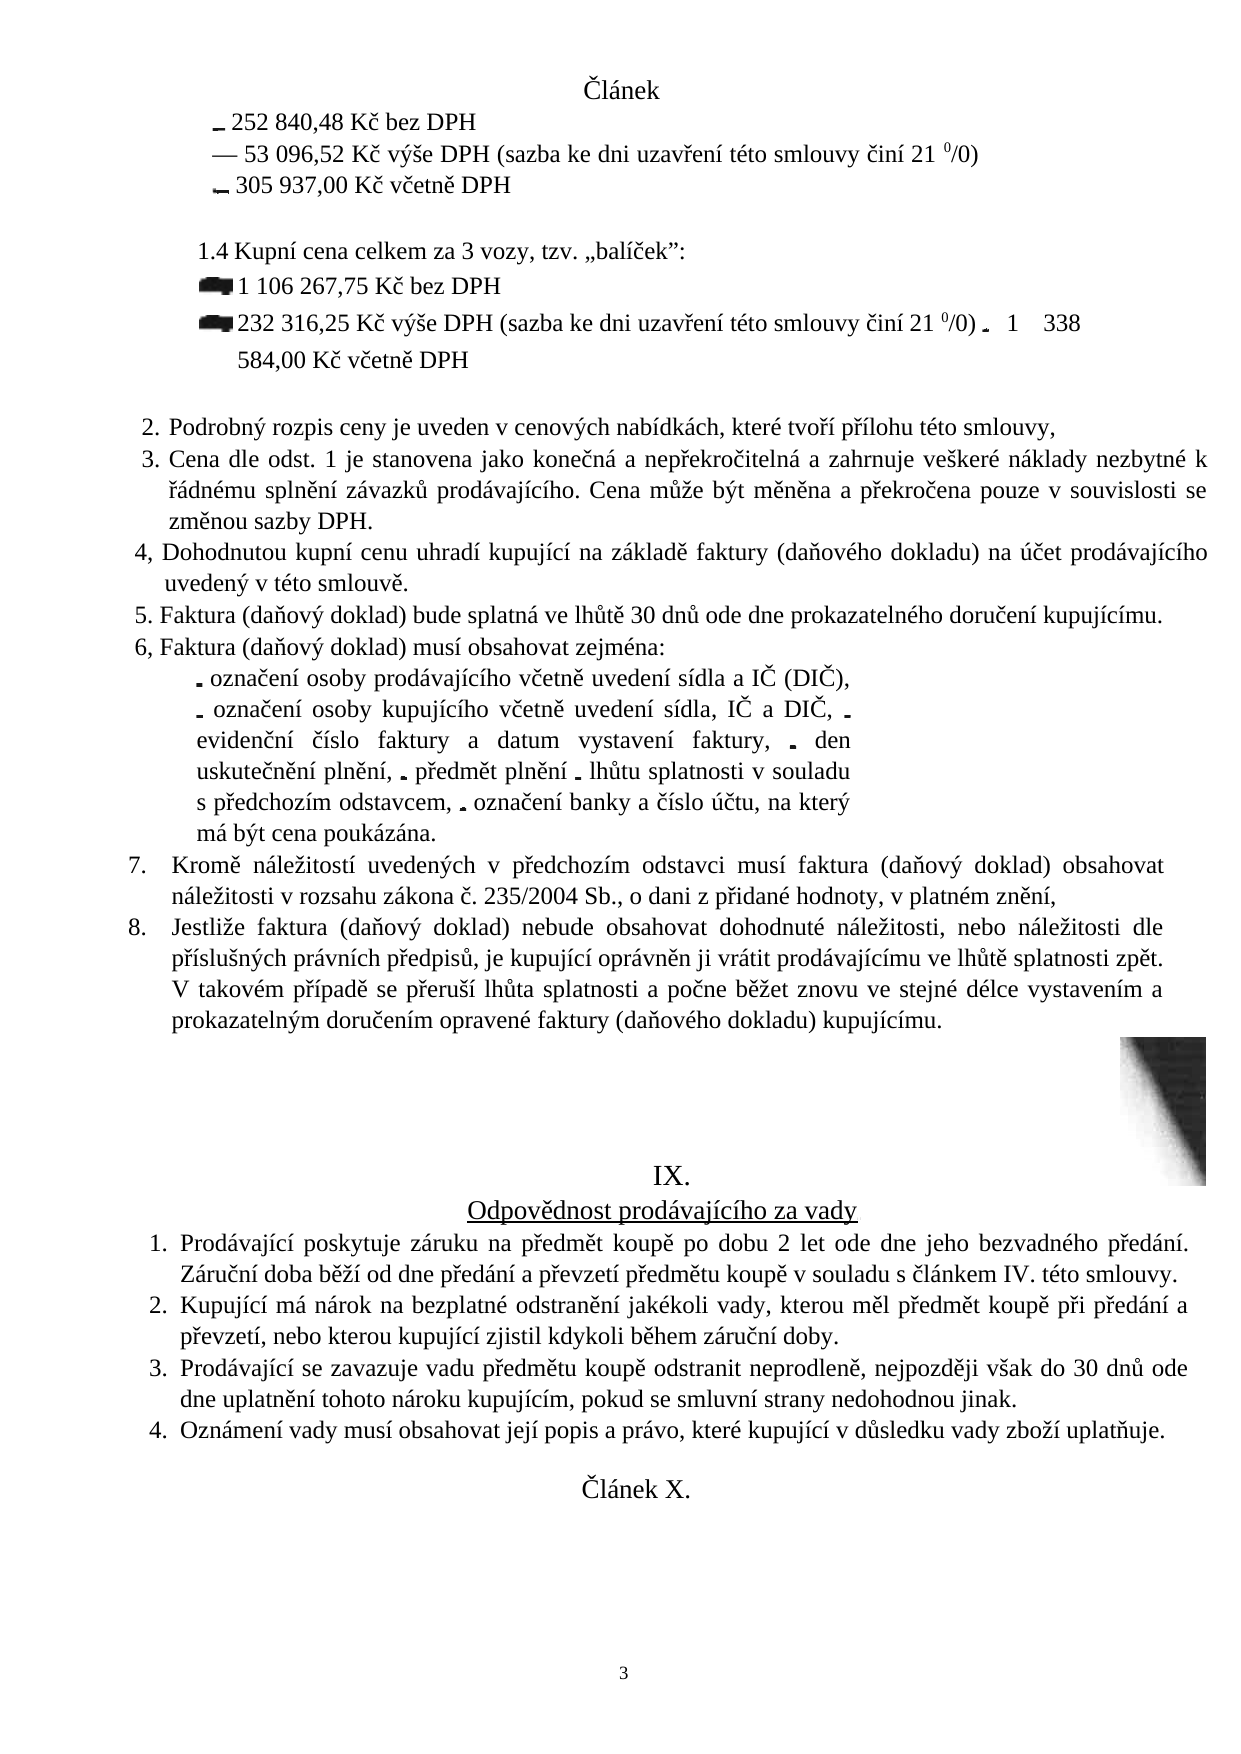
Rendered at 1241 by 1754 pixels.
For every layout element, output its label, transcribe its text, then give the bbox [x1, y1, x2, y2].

list Cena dle odst. 1 je stanovena jako konečná a nepřekročitelná a zahrnuje veškeré náklady nezbytné k řádnému splnění závazků prodávajícího. Cena může být měněna a překročena pouze v souvislosti se změnou sazby DPH. [141, 444, 1208, 534]
list Oznámení vady musí obsahovat její popis a právo, které kupující v důsledku vady zboží uplatňuje. [149, 1415, 1190, 1444]
list 232 316,25 Kč výše DPH (sazba ke dni uzavření této smlouvy činí 21 0/0) 1 338 584,00 Kč včetně DPH [198, 308, 1081, 374]
list Prodávající se zavazuje vadu předmětu koupě odstranit neprodleně, nejpozději však do 30 dnů ode dne uplatnění tohoto nároku kupujícím, pokud se smluvní strany nedohodnou jinak. [149, 1353, 1190, 1413]
text označení osoby prodávajícího včetně uvedení sídla a IČ (DIČ), označení osoby kupujícího včetně uvedení sídla, IČ a DIČ, evidenční číslo faktury a datum vystavení faktury, den uskutečnění plnění, předmět plnění lhůtu splatnosti v souladu s předchozím odstavcem, označení banky a číslo účtu, na který má být cena poukázána. [196, 663, 851, 847]
text 6, Faktura (daňový doklad) musí obsahovat zejména: [134, 632, 1208, 660]
list Jestliže faktura (daňový doklad) nebude obsahovat dohodnuté náležitosti, nebo náležitosti dle příslušných právních předpisů, je kupující oprávněn ji vrátit prodávajícímu ve lhůtě splatnosti zpět. V takovém případě se přeruší lhůta splatnosti a počne běžet znovu ve stejné délce vystavením a prokazatelným doručením opravené faktury (daňového dokladu) kupujícímu. [128, 912, 1164, 1034]
list Kromě náležitostí uvedených v předchozím odstavci musí faktura (daňový doklad) obsahovat náležitosti v rozsahu zákona č. 235/2004 Sb., o dani z přidané hodnoty, v platném znění, [128, 850, 1164, 910]
list Prodávající poskytuje záruku na předmět koupě po dobu 2 let ode dne jeho bezvadného předání. Záruční doba běží od dne předání a převzetí předmětu koupě v souladu s článkem IV. této smlouvy. [149, 1228, 1190, 1287]
text IX. [121, 1037, 1227, 1191]
picture [199, 277, 233, 295]
text Článek X. [139, 1473, 1133, 1505]
list Podrobný rozpis ceny je uveden v cenových nabídkách, které tvoří přílohu této smlouvy, [141, 412, 1208, 441]
text 5. Faktura (daňový doklad) bude splatná ve lhůtě 30 dnů ode dne prokazatelného doručení kupujícímu. [134, 600, 1208, 629]
picture [212, 188, 229, 194]
list Kupující má nárok na bezplatné odstranění jakékoli vady, kterou měl předmět koupě při předání a převzetí, nebo kterou kupující zjistil kdykoli během záruční doby. [149, 1290, 1190, 1350]
list Kupní cena celkem za 3 vozy, tzv. „balíček”: [197, 236, 1208, 264]
text 4, Dohodnutou kupní cenu uhradí kupující na základě faktury (daňového dokladu) na účet prodávajícího uvedený v této smlouvě. [134, 537, 1208, 597]
text — 53 096,52 Kč výše DPH (sazba ke dni uzavření této smlouvy činí 21 0/0) 305 937,00 Kč včetně DPH [212, 139, 979, 198]
list 1 106 267,75 Kč bez DPH [198, 271, 1081, 300]
picture [199, 315, 233, 332]
text 252 840,48 Kč bez DPH [212, 107, 1208, 136]
picture [1120, 1037, 1206, 1186]
subtitle Odpovědnost prodávajícího za vady [121, 1194, 1206, 1225]
